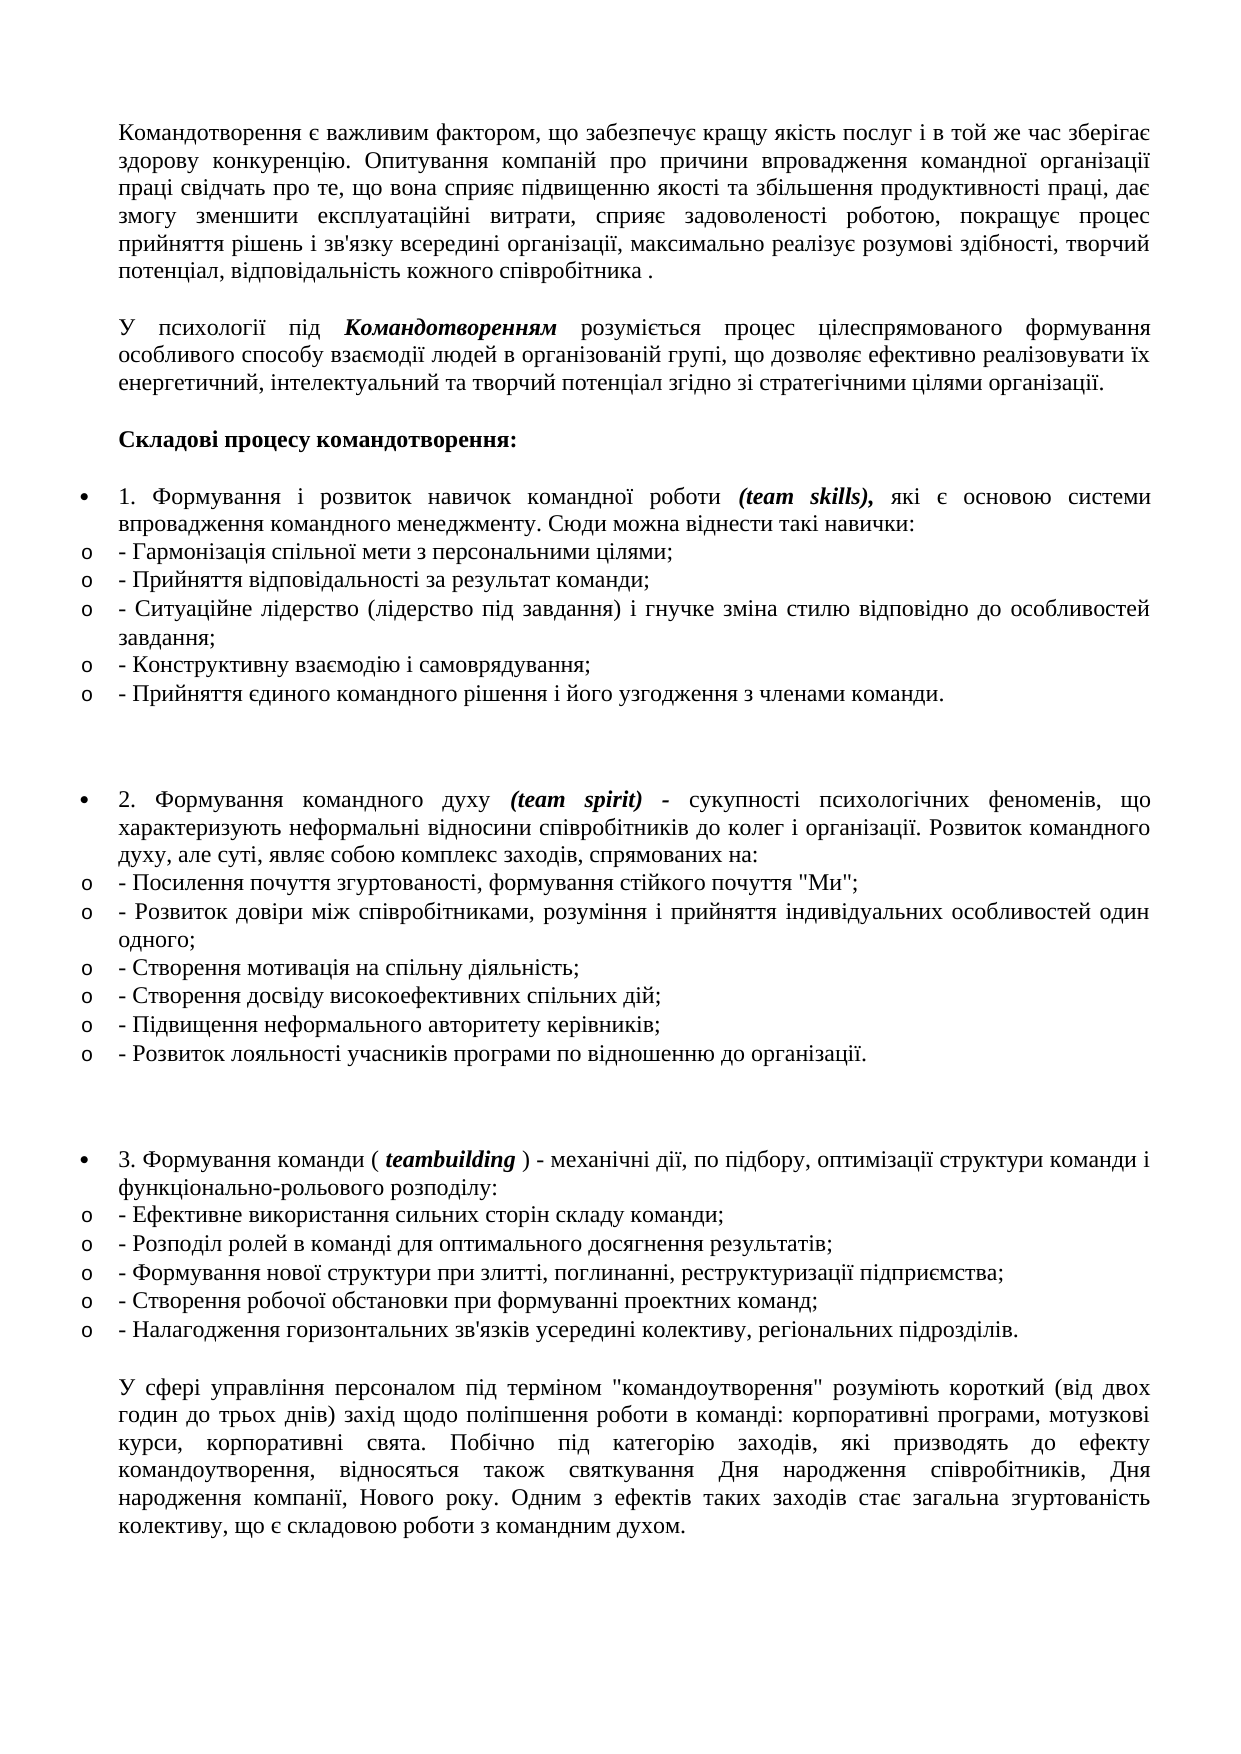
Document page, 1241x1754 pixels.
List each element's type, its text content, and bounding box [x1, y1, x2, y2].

list - Підвищення неформального авторитету керівників; [81, 1010, 1152, 1039]
list - Посилення почуття згуртованості, формування стійкого почуття "Ми"; [81, 868, 1152, 897]
list - Ситуаційне лідерство (лідерство під завдання) і гнучке зміна стилю відповідно до особливостей завдання; [81, 594, 1152, 650]
list 2. Формування командного духу (team spirit) - сукупності психологічних феноменів, що характеризують неформальні відносини співробітників до колег і організації. Розвиток командного духу, але суті, являє собою комплекс заходів, спрямованих на: [81, 785, 1152, 868]
list - Прийняття єдиного командного рішення і його узгодження з членами команди. [81, 679, 1152, 708]
text У психології під Командотворенням розуміється процес цілеспрямованого формування особливого способу взаємодії людей в організованій групі, що дозволяє ефективно реалізовувати їх енергетичний, інтелектуальний та творчий потенціал згідно зі стратегічними цілями організації. [118, 313, 1152, 396]
list - Ефективне використання сильних сторін складу команди; [81, 1200, 1152, 1229]
list - Формування нової структури при злитті, поглинанні, реструктуризації підприємства; [81, 1257, 1152, 1286]
list - Прийняття відповідальності за результат команди; [81, 566, 1152, 594]
list - Розвиток лояльності учасників програми по відношенню до організації. [81, 1039, 1152, 1067]
list 1. Формування і розвиток навичок командної роботи (team skills), які є основою системи впровадження командного менеджменту. Сюди можна віднести такі навички: [81, 482, 1152, 537]
list - Створення досвіду високоефективних спільних дій; [81, 982, 1152, 1010]
list - Створення мотивація на спільну діяльність; [81, 953, 1152, 982]
list - Налагодження горизонтальних зв'язків усередині колективу, регіональних підрозділів. [81, 1315, 1152, 1343]
list 3. Формування команди ( teambuilding ) - механічні дії, по підбору, оптимізації структури команди і функціонально-рольового розподілу: [81, 1145, 1152, 1200]
list - Розподіл ролей в команді для оптимального досягнення результатів; [81, 1229, 1152, 1257]
text Складові процесу командотворення: [118, 425, 1152, 452]
list - Створення робочої обстановки при формуванні проектних команд; [81, 1286, 1152, 1315]
list - Розвиток довіри між співробітниками, розуміння і прийняття індивідуальних особливостей один одного; [81, 897, 1152, 953]
list - Конструктивну взаємодію і самоврядування; [81, 650, 1152, 679]
text У сфері управління персоналом під терміном "командоутворення" розуміють короткий (від двох годин до трьох днів) захід щодо поліпшення роботи в команді: корпоративні програми, мотузкові курси, корпоративні свята. Побічно під категорію заходів, які призводять до ефекту командоутворення, відносяться також святкування Дня народження співробітників, Дня народження компанії, Нового року. Одним з ефектів таких заходів стає загальна згуртованість колективу, що є складовою роботи з командним духом. [118, 1373, 1152, 1538]
list - Гармонізація спільної мети з персональними цілями; [81, 537, 1152, 566]
text Командотворення є важливим фактором, що забезпечує кращу якість послуг і в той же час зберігає здорову конкуренцію. Опитування компаній про причини впровадження командної організації праці свідчать про те, що вона сприяє підвищенню якості та збільшення продуктивності праці, дає змогу зменшити експлуатаційні витрати, сприяє задоволеності роботою, покращує процес прийняття рішень і зв'язку всередині організації, максимально реалізує розумові здібності, творчий потенціал, відповідальність кожного співробітника . [118, 118, 1152, 284]
